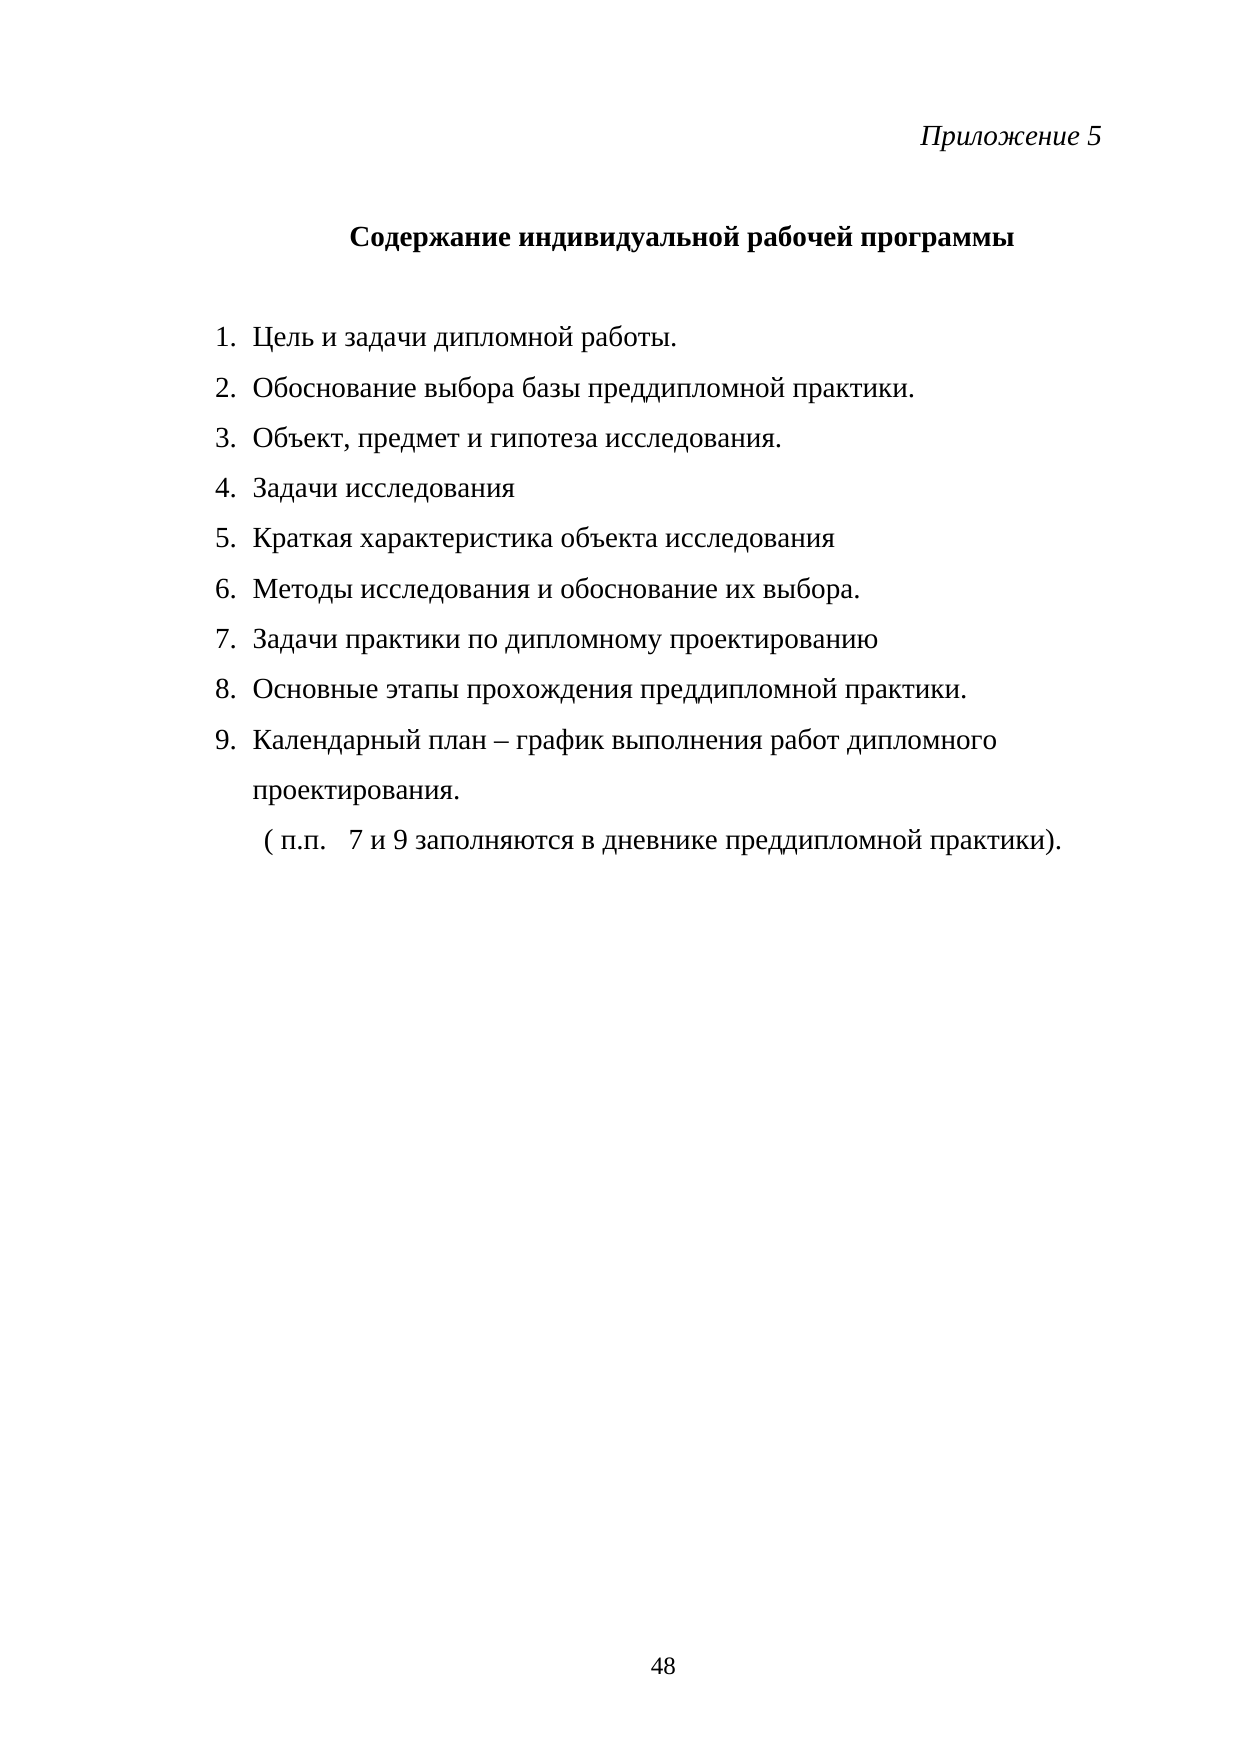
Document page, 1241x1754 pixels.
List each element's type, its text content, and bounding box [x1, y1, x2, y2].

list Цель и задачи дипломной работы. [215, 319, 1107, 353]
list Краткая характеристика объекта исследования [215, 521, 1107, 554]
list Объект, предмет и гипотеза исследования. [215, 420, 1107, 453]
list Задачи практики по дипломному проектированию [215, 621, 1107, 655]
text Приложение 5 [183, 118, 1101, 152]
list Обоснование выбора базы преддипломной практики. [215, 370, 1107, 403]
text ( п.п. 7 и 9 заполняются в дневнике преддипломной практики). [215, 822, 1107, 856]
list Основные этапы прохождения преддипломной практики. [215, 672, 1107, 705]
text Содержание индивидуальной рабочей программы [215, 219, 1107, 252]
list Задачи исследования [215, 470, 1107, 504]
list Календарный план – график выполнения работ дипломного проектирования. [215, 722, 1107, 806]
list Методы исследования и обоснование их выбора. [215, 571, 1107, 604]
